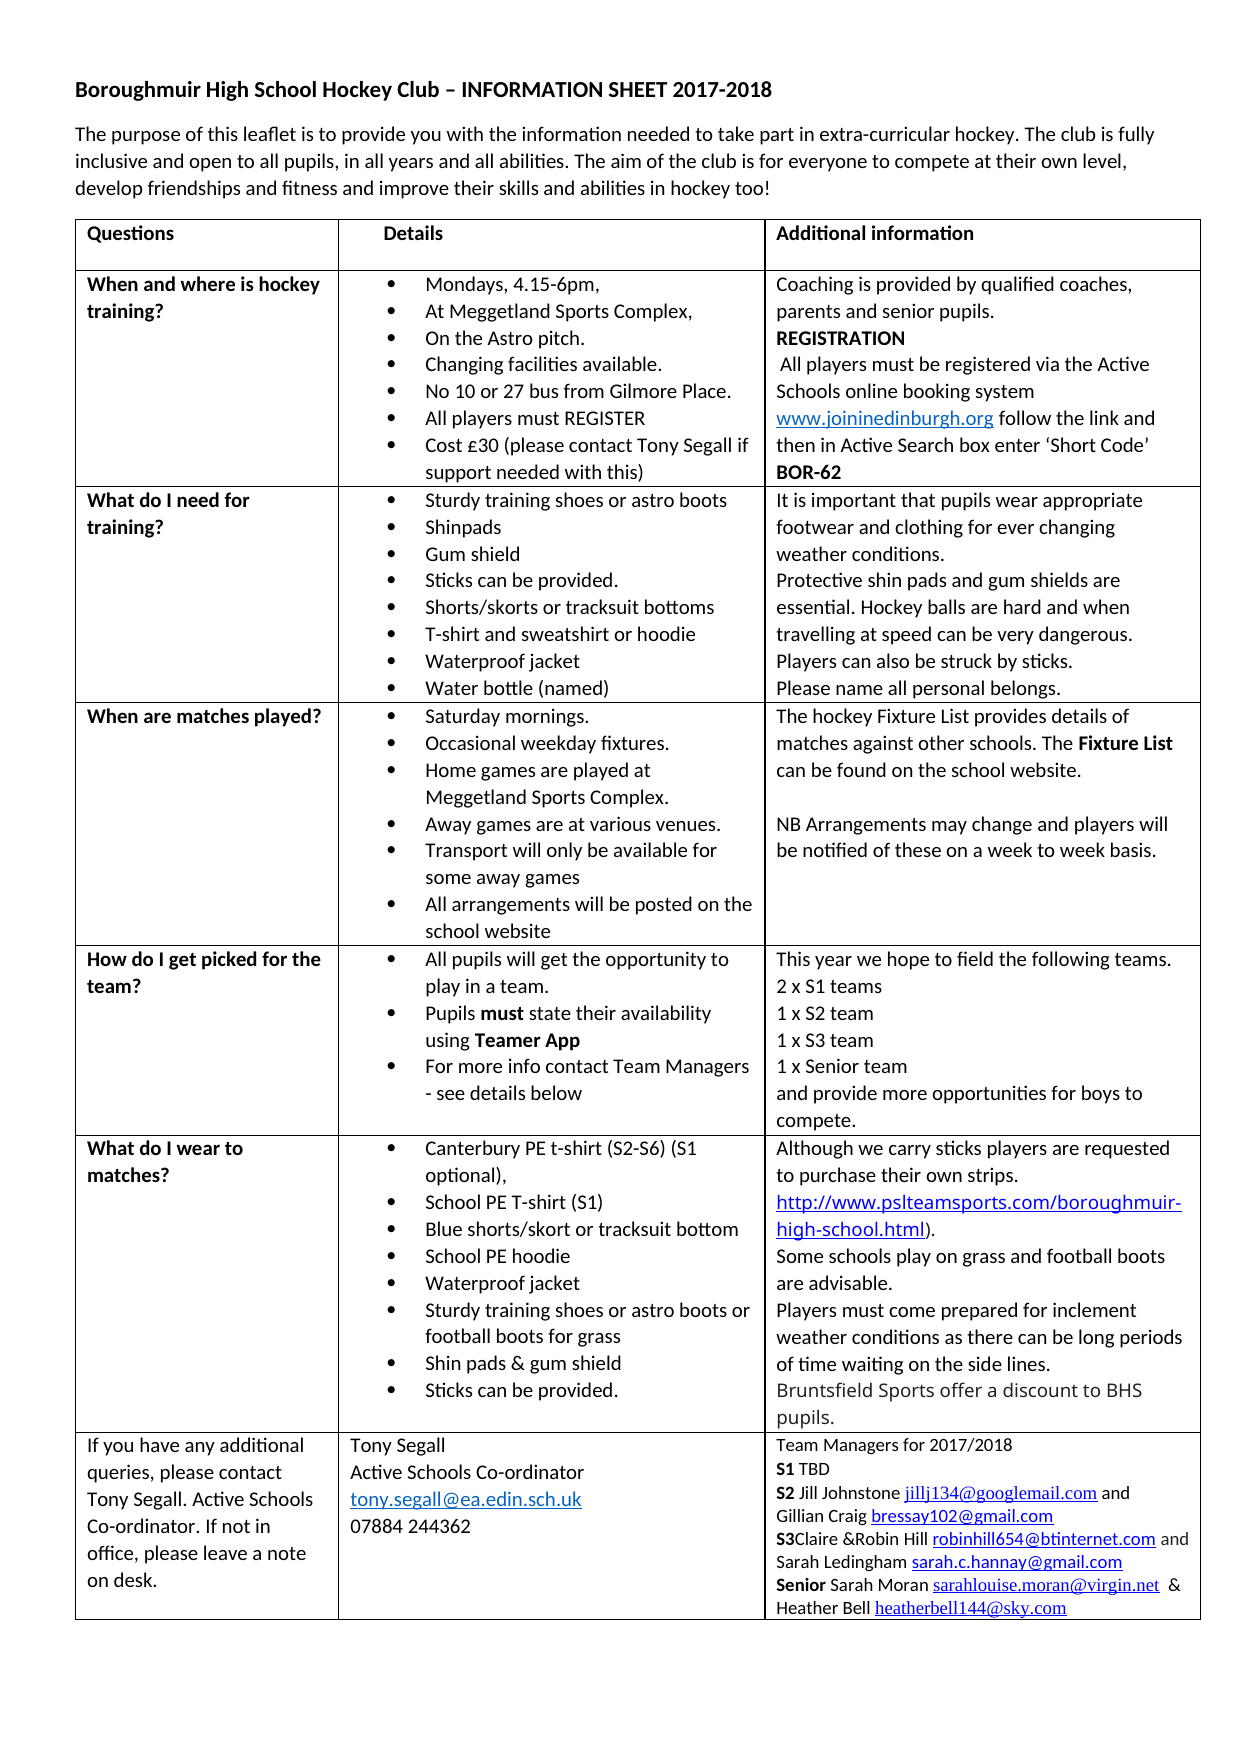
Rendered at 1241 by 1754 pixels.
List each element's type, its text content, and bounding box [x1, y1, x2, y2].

table_cell When are matches played? [76, 703, 338, 945]
table_cell Although we carry sticks players are requested to purchase their own strips. http://www.pslteamsports.com/boroughmuir-high-school.html). Some schools play on grass and football boots are advisable. Players must come prepared for inclement weather conditions as there can be long periods of time waiting on the side lines. Bruntsfield Sports offer a discount to BHS pupils. [766, 1136, 1200, 1432]
table_cell How do I get picked for the team? [76, 946, 338, 1134]
table_cell Coaching is provided by qualified coaches, parents and senior pupils. REGISTRATION All players must be registered via the Active Schools online booking system www.joininedinburgh.org follow the link and then in Active Search box enter ‘Short Code’ BOR-62 [766, 271, 1200, 486]
table_cell Saturday mornings. Occasional weekday fixtures. Home games are played at Meggetland Sports Complex. Away games are at various venues. Transport will only be available for some away games All arrangements will be posted on the school website [339, 703, 764, 945]
table_cell What do I need for training? [76, 487, 338, 702]
table_cell If you have any additional queries, please contact Tony Segall. Active Schools Co-ordinator. If not in office, please leave a note on desk. [76, 1433, 338, 1619]
table_header Additional information [766, 220, 1200, 270]
table_header Details [339, 220, 764, 270]
table_cell Team Managers for 2017/2018 S1 TBD S2 Jill Johnstone jillj134@googlemail.com and Gillian Craig bressay102@gmail.com S3Claire &Robin Hill robinhill654@btinternet.com and Sarah Ledingham sarah.c.hannay@gmail.com Senior Sarah Moran sarahlouise.moran@virgin.net & Heather Bell heatherbell144@sky.com [766, 1433, 1200, 1619]
table_header Questions [76, 220, 338, 270]
table_cell All pupils will get the opportunity to play in a team. Pupils must state their availability using Teamer App For more info contact Team Managers - see details below [339, 946, 764, 1134]
table_cell The hockey Fixture List provides details of matches against other schools. The Fixture List can be found on the school website. NB Arrangements may change and players will be notified of these on a week to week basis. [766, 703, 1200, 945]
table_cell Mondays, 4.15-6pm, At Meggetland Sports Complex, On the Astro pitch. Changing facilities available. No 10 or 27 bus from Gilmore Place. All players must REGISTER Cost £30 (please contact Tony Segall if support needed with this) [339, 271, 764, 486]
table_cell Canterbury PE t-shirt (S2-S6) (S1 optional), School PE T-shirt (S1) Blue shorts/skort or tracksuit bottom School PE hoodie Waterproof jacket Sturdy training shoes or astro boots or football boots for grass Shin pads & gum shield Sticks can be provided. [339, 1136, 764, 1432]
table_cell It is important that pupils wear appropriate footwear and clothing for ever changing weather conditions. Protective shin pads and gum shields are essential. Hockey balls are hard and when travelling at speed can be very dangerous. Players can also be struck by sticks. Please name all personal belongs. [766, 487, 1200, 702]
table_cell Tony Segall Active Schools Co-ordinator tony.segall@ea.edin.sch.uk 07884 244362 [339, 1433, 764, 1619]
text The purpose of this leaflet is to provide you with the information needed to take part in extra-curricular hockey. The club is fully inclusive and open to all pupils, in all years and all abilities. The aim of the club is for everyone to compete at their own level, develop friendships and fitness and improve their skills and abilities in hockey too! [75, 121, 1165, 201]
text Boroughmuir High School Hockey Club – INFORMATION SHEET 2017-2018 [75, 75, 1165, 103]
table_cell What do I wear to matches? [76, 1136, 338, 1432]
table_cell When and where is hockey training? [76, 271, 338, 486]
table_cell This year we hope to field the following teams. 2 x S1 teams 1 x S2 team 1 x S3 team 1 x Senior team and provide more opportunities for boys to compete. [766, 946, 1200, 1134]
table_cell Sturdy training shoes or astro boots Shinpads Gum shield Sticks can be provided. Shorts/skorts or tracksuit bottoms T-shirt and sweatshirt or hoodie Waterproof jacket Water bottle (named) [339, 487, 764, 702]
